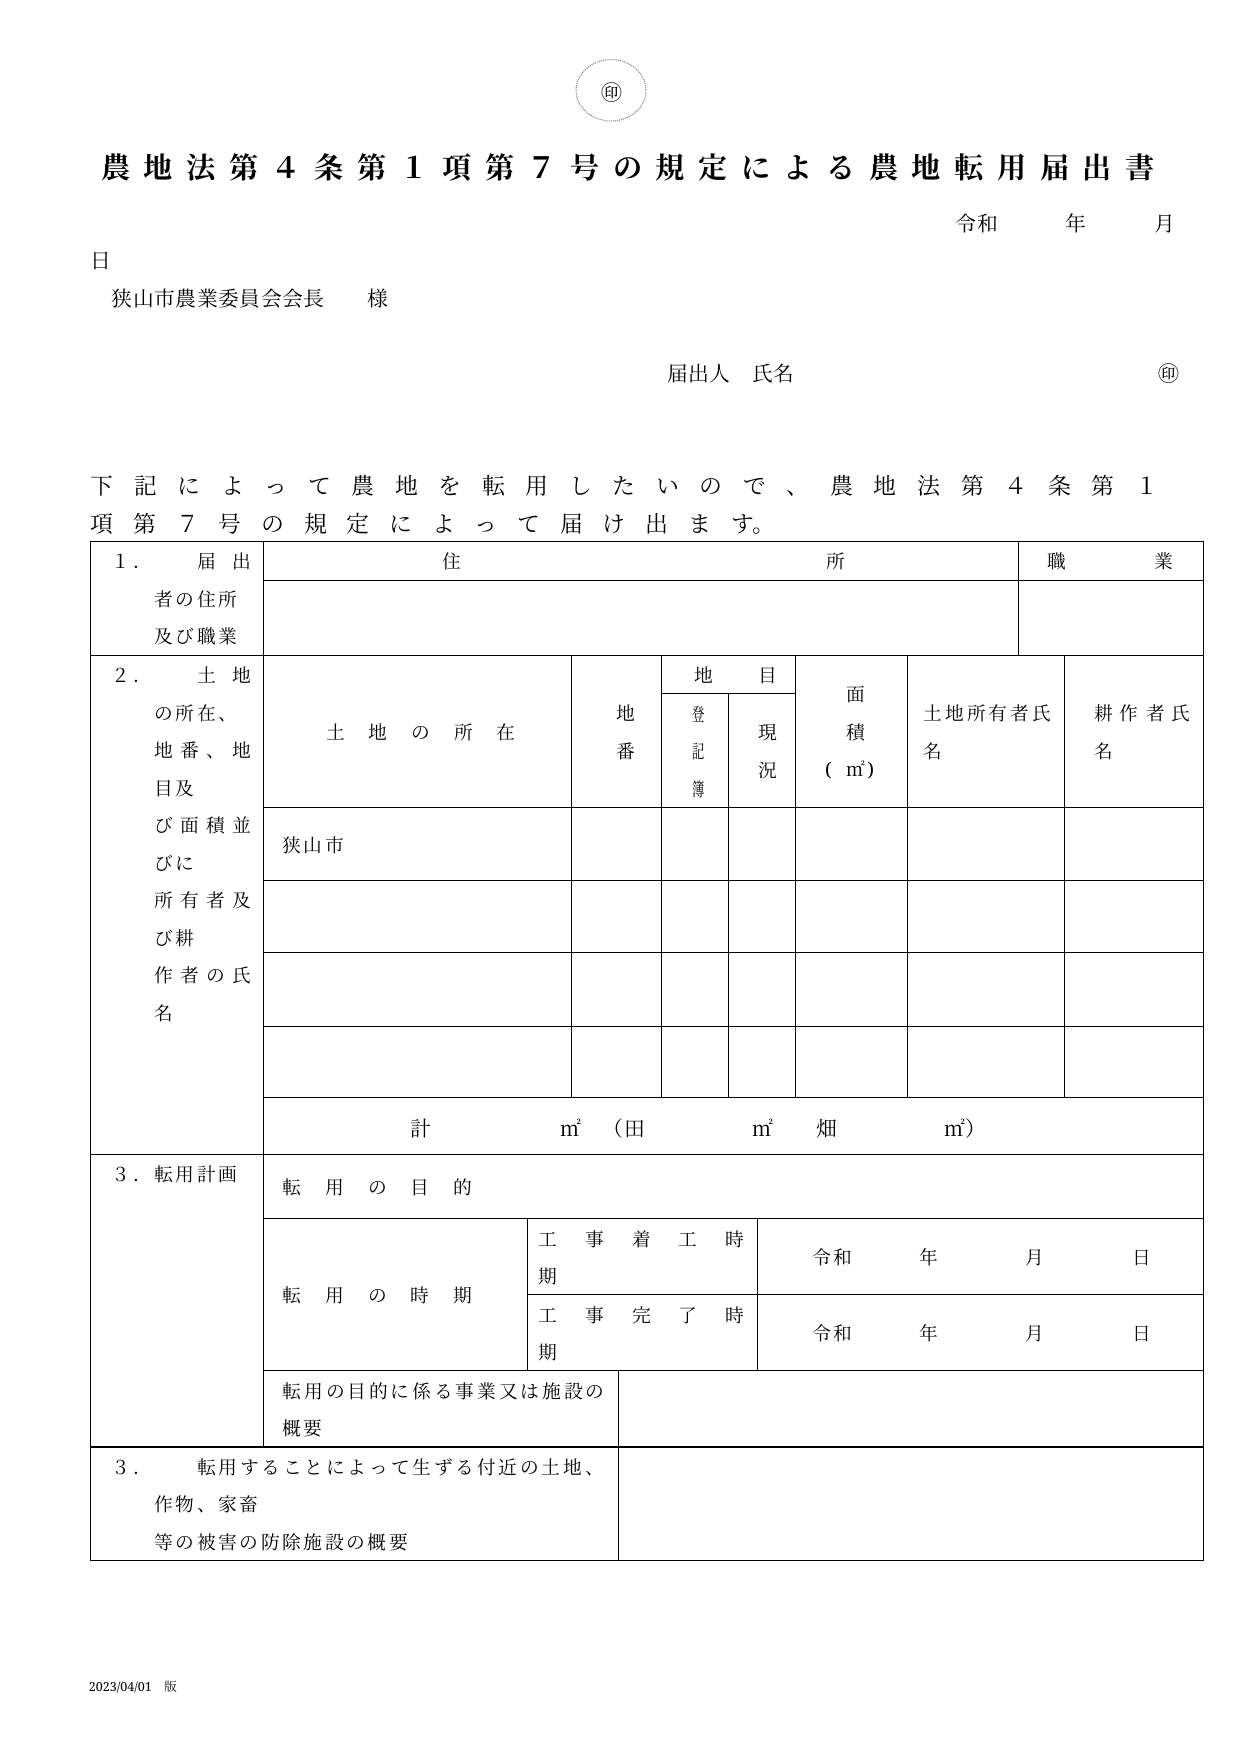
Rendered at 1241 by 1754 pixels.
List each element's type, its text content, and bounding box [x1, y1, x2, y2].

table_cell [908, 808, 1064, 880]
table_cell [908, 1027, 1064, 1097]
table_cell [572, 808, 661, 880]
table_cell [662, 1027, 728, 1097]
table_cell [1065, 953, 1203, 1026]
table_cell 耕作者氏名 [1065, 656, 1203, 807]
table_cell 土 地 の 所 在 [264, 656, 571, 807]
table_cell [264, 953, 571, 1026]
table_cell [662, 953, 728, 1026]
table_cell [1065, 1027, 1203, 1097]
table_cell [729, 953, 795, 1026]
table_cell [264, 1027, 571, 1097]
table_cell [1065, 881, 1203, 952]
table_cell 地 目 [662, 656, 795, 693]
table_cell [729, 808, 795, 880]
table_cell 転 用 の 時 期 [264, 1219, 527, 1370]
table_cell 面 積 (㎡) [796, 656, 907, 807]
table_cell 令和 年 月 日 [758, 1219, 1203, 1294]
table_cell [796, 953, 907, 1026]
table_cell ３．転用計画 [91, 1155, 263, 1446]
table_cell [1065, 808, 1203, 880]
table_cell [796, 1027, 907, 1097]
table_cell 工 事 完 了 時 期 [528, 1295, 757, 1370]
table_cell [619, 1448, 1203, 1560]
table_cell 転用することによって生ずる付近の土地、作物、家畜 等の被害の防除施設の概要 [91, 1448, 618, 1560]
text 農地法第４条第１項第７号の規定による農地転用届出書 [90, 129, 1179, 204]
table_cell [796, 881, 907, 952]
table_cell [619, 1371, 1203, 1446]
table_cell 転 用 の 目 的 [264, 1155, 1203, 1218]
table_cell 転用の目的に係る事業又は施設の概要 [264, 1371, 618, 1446]
table_header 届出者の住所 及び職業 [91, 542, 263, 655]
table_cell [662, 808, 728, 880]
table_cell [572, 1027, 661, 1097]
table_cell 地 番 [572, 656, 661, 807]
table_cell [572, 881, 661, 952]
table_cell 令和 年 月 日 [758, 1295, 1203, 1370]
table_cell [662, 881, 728, 952]
table_header 住 所 [264, 542, 1018, 580]
table_cell 現況 [729, 694, 795, 807]
table_cell [908, 953, 1064, 1026]
text 狭山市農業委員会会長 様 [90, 279, 1179, 316]
table_cell [264, 581, 1018, 655]
table_cell 狭山市 [264, 808, 571, 880]
table_cell [572, 953, 661, 1026]
table_header 職 業 [1019, 542, 1203, 580]
table_cell 登記簿 [662, 694, 728, 807]
table_cell [1019, 581, 1203, 655]
table_cell 土地所有者氏名 [908, 656, 1064, 807]
table_cell [908, 881, 1064, 952]
text 届出人 氏名 ㊞ [90, 354, 1179, 391]
table_cell 土地の所在、 地番、地目及 び面積並びに 所有者及び耕 作者の氏名 [91, 656, 263, 1154]
table_cell [729, 881, 795, 952]
table_cell [729, 1027, 795, 1097]
text 下記によって農地を転用したいので、農地法第４条第１項第７号の規定によって届け出ます。 [90, 466, 1179, 541]
table_cell [796, 808, 907, 880]
table_cell [264, 881, 571, 952]
table_cell 計 ㎡ （田 ㎡ 畑 ㎡） [264, 1098, 1203, 1154]
table_cell 工 事 着 工 時 期 [528, 1219, 757, 1294]
text 令和 年 月 日 [90, 204, 1179, 279]
